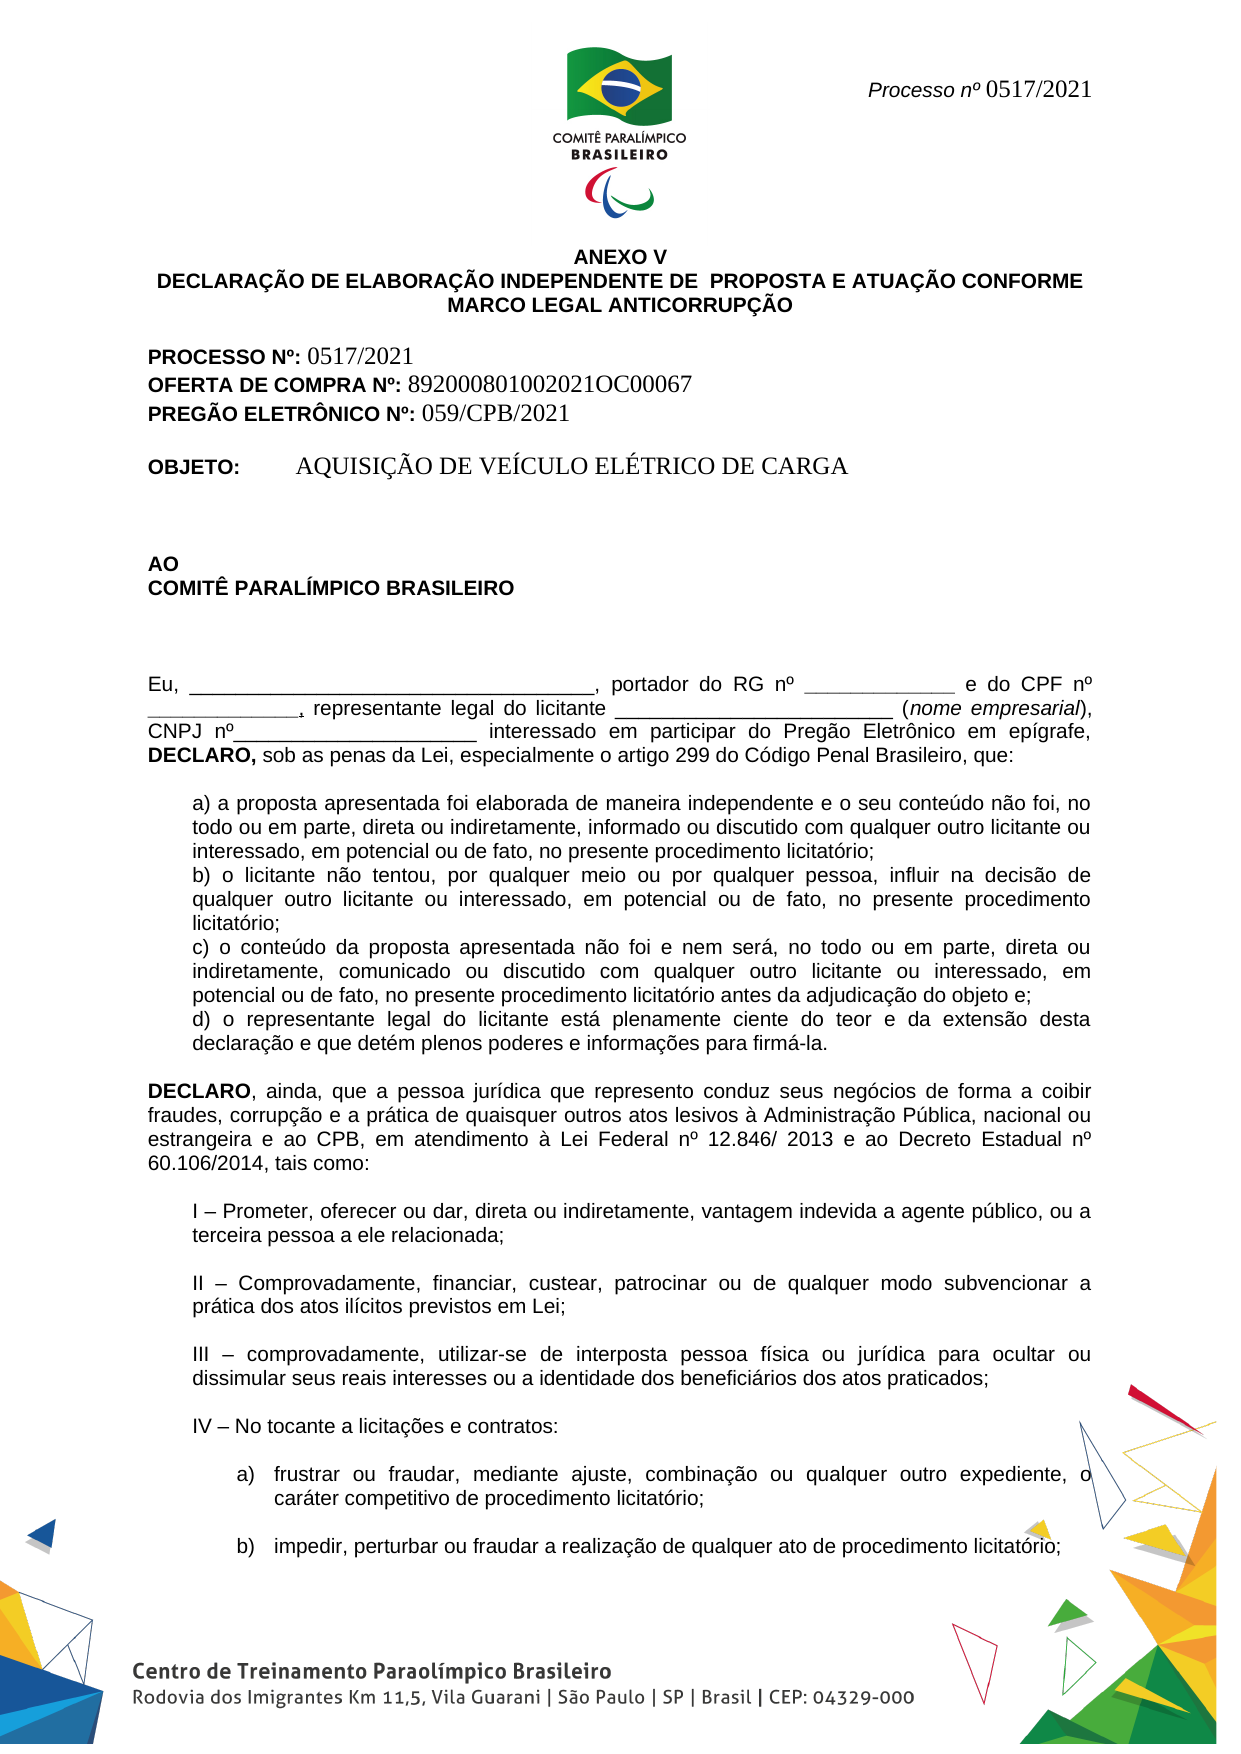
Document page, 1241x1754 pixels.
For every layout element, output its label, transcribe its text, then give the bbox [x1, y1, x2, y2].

text DECLARAÇÃO DE ELABORAÇÃO INDEPENDENTE DE PROPOSTA E ATUAÇÃO CONFORME MARCO LEGAL ANTICORRUPÇÃO [148, 269, 1092, 317]
text COMITÊ PARALÍMPICO BRASILEIRO [148, 576, 1092, 599]
text II – Comprovadamente, financiar, custear, patrocinar ou de qualquer modo subvencionar a prática dos atos ilícitos previstos em Lei; [192, 1270, 1092, 1318]
text I – Prometer, oferecer ou dar, direta ou indiretamente, vantagem indevida a agente público, ou a terceira pessoa a ele relacionada; [192, 1198, 1092, 1246]
text Eu, ___________________________________, portador do RG nº _____________ e do CPF nº _____________, representante legal do licitante ________________________ (nome empresarial), CNPJ nº_____________________ interessado em participar do Pregão Eletrônico em epígrafe, DECLARO, sob as penas da Lei, especialmente o artigo 299 do Código Penal Brasileiro, que: [148, 671, 1092, 767]
text OFERTA DE COMPRA Nº: [148, 369, 1092, 398]
text a) a proposta apresentada foi elaborada de maneira independente e o seu conteúdo não foi, no todo ou em parte, direta ou indiretamente, informado ou discutido com qualquer outro licitante ou interessado, em potencial ou de fato, no presente procedimento licitatório; [192, 791, 1092, 863]
list frustrar ou fraudar, mediante ajuste, combinação ou qualquer outro expediente, o caráter competitivo de procedimento licitatório; [236, 1462, 1092, 1510]
text d) o representante legal do licitante está plenamente ciente do teor e da extensão desta declaração e que detém plenos poderes e informações para firmá-la. [192, 1007, 1092, 1055]
picture [0, 1353, 1217, 1744]
picture [530, 22, 710, 246]
text PREGÃO ELETRÔNICO Nº: [148, 398, 1092, 427]
list impedir, perturbar ou fraudar a realização de qualquer ato de procedimento licitatório; [236, 1534, 1092, 1558]
text DECLARO, ainda, que a pessoa jurídica que represento conduz seus negócios de forma a coibir fraudes, corrupção e a prática de quaisquer outros atos lesivos à Administração Pública, nacional ou estrangeira e ao CPB, em atendimento à Lei Federal nº 12.846/ 2013 e ao Decreto Estadual nº 60.106/2014, tais como: [148, 1079, 1092, 1174]
text OBJETO: [148, 451, 1092, 480]
text III – comprovadamente, utilizar-se de interposta pessoa física ou jurídica para ocultar ou dissimular seus reais interesses ou a identidade dos beneficiários dos atos praticados; [192, 1342, 1092, 1390]
text PROCESSO Nº: [148, 341, 1092, 369]
text IV – No tocante a licitações e contratos: [192, 1414, 1092, 1438]
text AO [148, 552, 1092, 576]
text c) o conteúdo da proposta apresentada não foi e nem será, no todo ou em parte, direta ou indiretamente, comunicado ou discutido com qualquer outro licitante ou interessado, em potencial ou de fato, no presente procedimento licitatório antes da adjudicação do objeto e; [192, 935, 1092, 1007]
text ANEXO V [148, 148, 1092, 269]
text b) o licitante não tentou, por qualquer meio ou por qualquer pessoa, influir na decisão de qualquer outro licitante ou interessado, em potencial ou de fato, no presente procedimento licitatório; [192, 863, 1092, 935]
